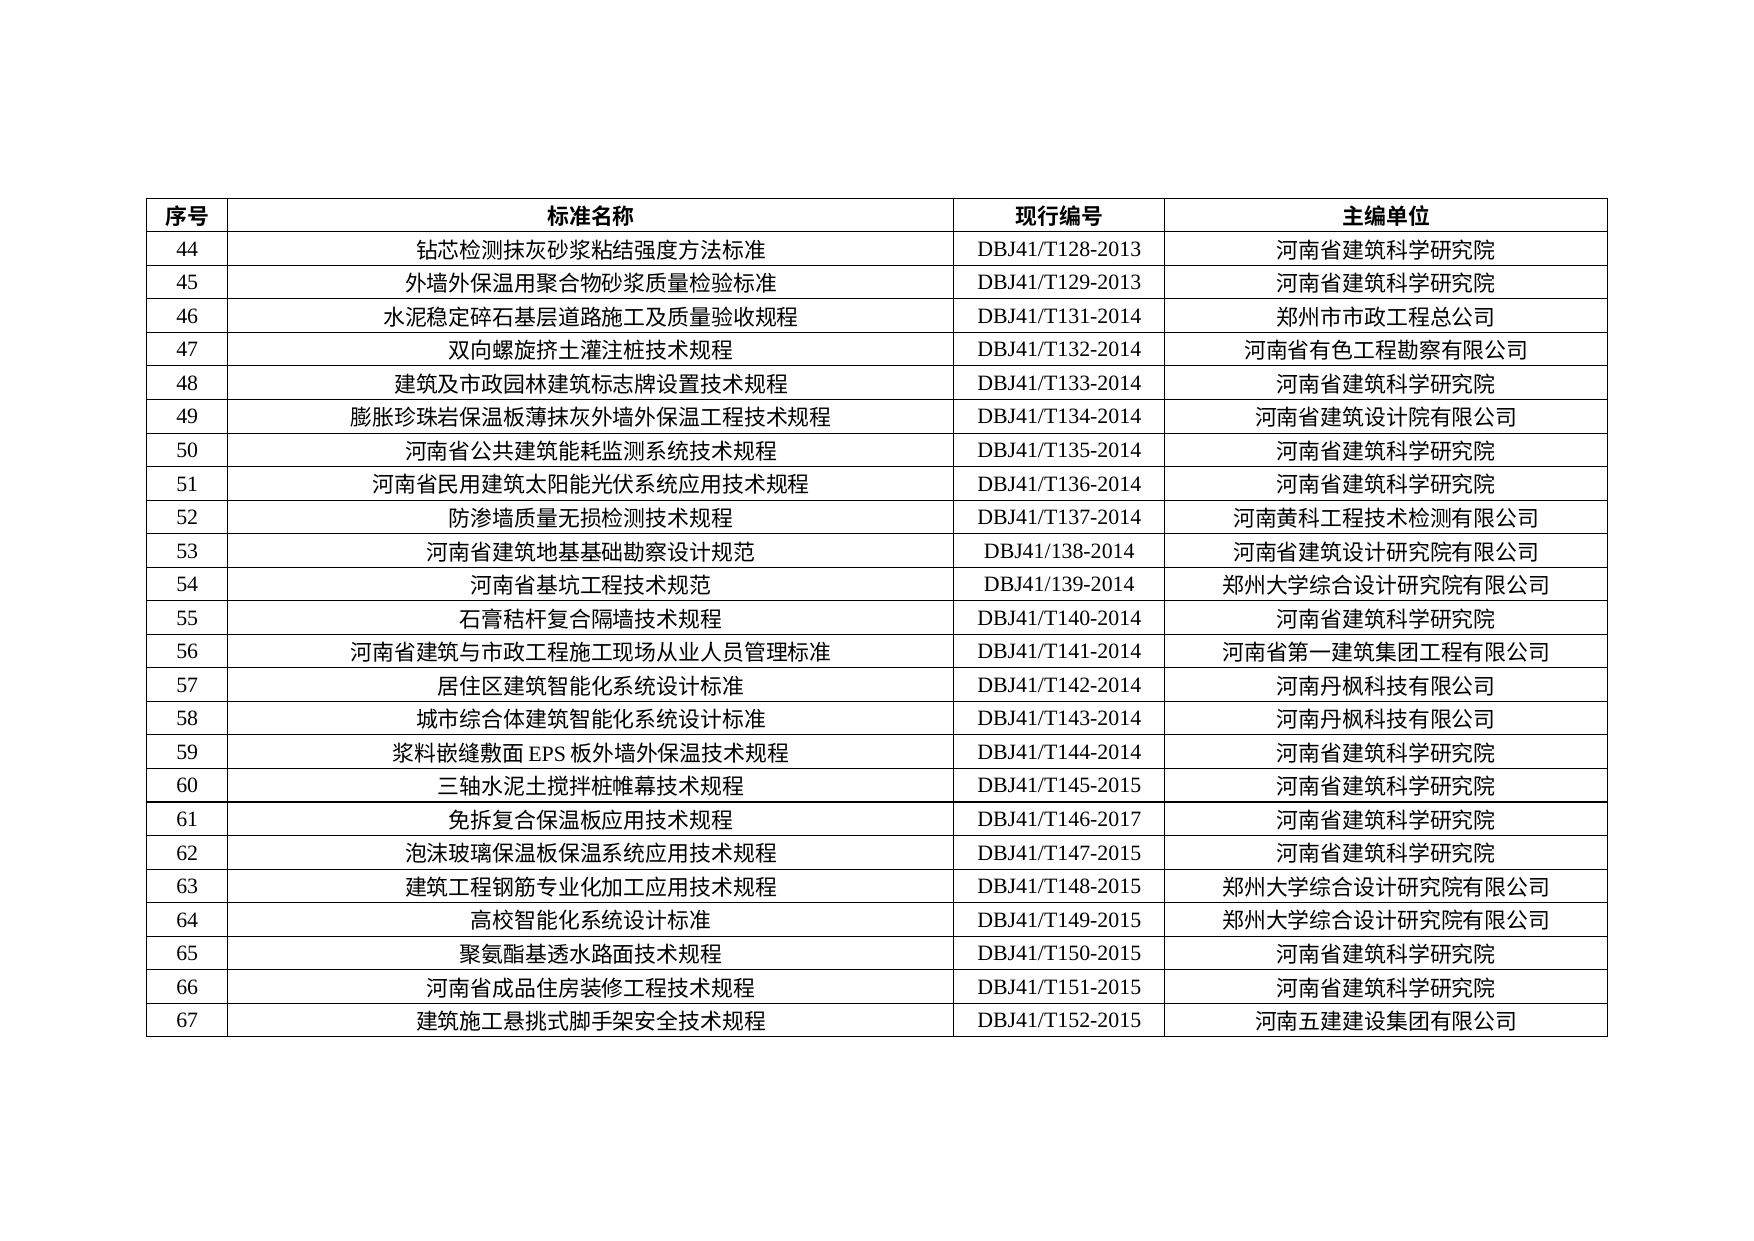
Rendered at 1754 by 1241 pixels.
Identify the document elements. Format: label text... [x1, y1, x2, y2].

table_cell 城市综合体建筑智能化系统设计标准 [228, 702, 953, 734]
table_cell 河南省建筑设计研究院有限公司 [1165, 534, 1607, 567]
table_cell DBJ41/139-2014 [954, 568, 1164, 600]
table_cell DBJ41/T143-2014 [954, 702, 1164, 734]
table_cell 河南省建筑科学研究院 [1165, 366, 1607, 399]
table_cell 河南省基坑工程技术规范 [228, 568, 953, 600]
table_cell 河南丹枫科技有限公司 [1165, 668, 1607, 701]
table_cell 河南丹枫科技有限公司 [1165, 702, 1607, 734]
table_cell 河南省有色工程勘察有限公司 [1165, 333, 1607, 365]
table_cell DBJ41/T144-2014 [954, 735, 1164, 768]
table_cell DBJ41/T148-2015 [954, 870, 1164, 902]
table_cell 建筑及市政园林建筑标志牌设置技术规程 [228, 366, 953, 399]
table_cell 59 [147, 735, 227, 768]
table_cell DBJ41/T150-2015 [954, 937, 1164, 969]
table_cell 60 [147, 769, 227, 801]
table_cell 河南省建筑科学研究院 [1165, 434, 1607, 466]
table_cell DBJ41/T140-2014 [954, 601, 1164, 634]
table_cell DBJ41/T149-2015 [954, 903, 1164, 936]
table_cell 河南省建筑科学研究院 [1165, 467, 1607, 499]
table_cell 47 [147, 333, 227, 365]
table_cell 河南省建筑科学研究院 [1165, 232, 1607, 265]
table_cell 浆料嵌缝敷面EPS板外墙外保温技术规程 [228, 735, 953, 768]
table_cell 三轴水泥土搅拌桩帷幕技术规程 [228, 769, 953, 801]
table_cell DBJ41/T129-2013 [954, 266, 1164, 298]
table_cell DBJ41/T151-2015 [954, 970, 1164, 1003]
table_cell 外墙外保温用聚合物砂浆质量检验标准 [228, 266, 953, 298]
table_cell 46 [147, 299, 227, 332]
table_cell 河南省建筑科学研究院 [1165, 266, 1607, 298]
table_cell 膨胀珍珠岩保温板薄抹灰外墙外保温工程技术规程 [228, 400, 953, 432]
table_cell DBJ41/T147-2015 [954, 836, 1164, 868]
table_cell 河南省建筑地基基础勘察设计规范 [228, 534, 953, 567]
table_cell DBJ41/T135-2014 [954, 434, 1164, 466]
table_cell 64 [147, 903, 227, 936]
table_cell 河南省建筑科学研究院 [1165, 769, 1607, 801]
table_cell 郑州市市政工程总公司 [1165, 299, 1607, 332]
table_cell 62 [147, 836, 227, 868]
table_header 主编单位 [1165, 199, 1607, 231]
table_cell DBJ41/T141-2014 [954, 635, 1164, 667]
table_cell 河南省建筑科学研究院 [1165, 735, 1607, 768]
table_cell 57 [147, 668, 227, 701]
table_cell DBJ41/T128-2013 [954, 232, 1164, 265]
table_cell 63 [147, 870, 227, 902]
table_cell 66 [147, 970, 227, 1003]
table_cell 河南省建筑科学研究院 [1165, 836, 1607, 868]
table_cell 防渗墙质量无损检测技术规程 [228, 501, 953, 533]
table_cell 河南省民用建筑太阳能光伏系统应用技术规程 [228, 467, 953, 499]
table_cell DBJ41/T152-2015 [954, 1004, 1164, 1036]
table_cell 郑州大学综合设计研究院有限公司 [1165, 903, 1607, 936]
table_cell 水泥稳定碎石基层道路施工及质量验收规程 [228, 299, 953, 332]
table_cell 免拆复合保温板应用技术规程 [228, 803, 953, 835]
table_cell 65 [147, 937, 227, 969]
table_cell 河南省成品住房装修工程技术规程 [228, 970, 953, 1003]
table_cell 48 [147, 366, 227, 399]
table_cell 高校智能化系统设计标准 [228, 903, 953, 936]
table_cell 44 [147, 232, 227, 265]
table_cell 53 [147, 534, 227, 567]
table_cell 钻芯检测抹灰砂浆粘结强度方法标准 [228, 232, 953, 265]
table_cell 61 [147, 803, 227, 835]
table_cell DBJ41/138-2014 [954, 534, 1164, 567]
table_cell 郑州大学综合设计研究院有限公司 [1165, 568, 1607, 600]
table_cell DBJ41/T134-2014 [954, 400, 1164, 432]
table_header 标准名称 [228, 199, 953, 231]
table_cell 河南黄科工程技术检测有限公司 [1165, 501, 1607, 533]
table_cell 河南省建筑科学研究院 [1165, 803, 1607, 835]
table_cell 河南省公共建筑能耗监测系统技术规程 [228, 434, 953, 466]
table_cell 石膏秸杆复合隔墙技术规程 [228, 601, 953, 634]
table_cell 建筑工程钢筋专业化加工应用技术规程 [228, 870, 953, 902]
table_cell 河南省建筑科学研究院 [1165, 970, 1607, 1003]
table_cell 55 [147, 601, 227, 634]
table_cell DBJ41/T137-2014 [954, 501, 1164, 533]
table_cell DBJ41/T133-2014 [954, 366, 1164, 399]
table_cell 45 [147, 266, 227, 298]
table_cell 河南省建筑设计院有限公司 [1165, 400, 1607, 432]
table_cell 58 [147, 702, 227, 734]
table_cell 56 [147, 635, 227, 667]
table_cell DBJ41/T136-2014 [954, 467, 1164, 499]
table_cell DBJ41/T142-2014 [954, 668, 1164, 701]
table_cell 49 [147, 400, 227, 432]
table_cell 河南五建建设集团有限公司 [1165, 1004, 1607, 1036]
table_cell 51 [147, 467, 227, 499]
table_cell 居住区建筑智能化系统设计标准 [228, 668, 953, 701]
table_cell 52 [147, 501, 227, 533]
table_header 现行编号 [954, 199, 1164, 231]
table_cell DBJ41/T132-2014 [954, 333, 1164, 365]
table_cell 郑州大学综合设计研究院有限公司 [1165, 870, 1607, 902]
table_cell 54 [147, 568, 227, 600]
table_cell 建筑施工悬挑式脚手架安全技术规程 [228, 1004, 953, 1036]
table_cell 67 [147, 1004, 227, 1036]
table_cell 河南省建筑与市政工程施工现场从业人员管理标准 [228, 635, 953, 667]
table_cell 河南省建筑科学研究院 [1165, 601, 1607, 634]
table_cell 河南省第一建筑集团工程有限公司 [1165, 635, 1607, 667]
table_cell DBJ41/T131-2014 [954, 299, 1164, 332]
table_cell 泡沫玻璃保温板保温系统应用技术规程 [228, 836, 953, 868]
table_cell 聚氨酯基透水路面技术规程 [228, 937, 953, 969]
table_cell 河南省建筑科学研究院 [1165, 937, 1607, 969]
table_cell 50 [147, 434, 227, 466]
table_header 序号 [147, 199, 227, 231]
table_cell DBJ41/T145-2015 [954, 769, 1164, 801]
table_cell 双向螺旋挤土灌注桩技术规程 [228, 333, 953, 365]
table_cell DBJ41/T146-2017 [954, 803, 1164, 835]
